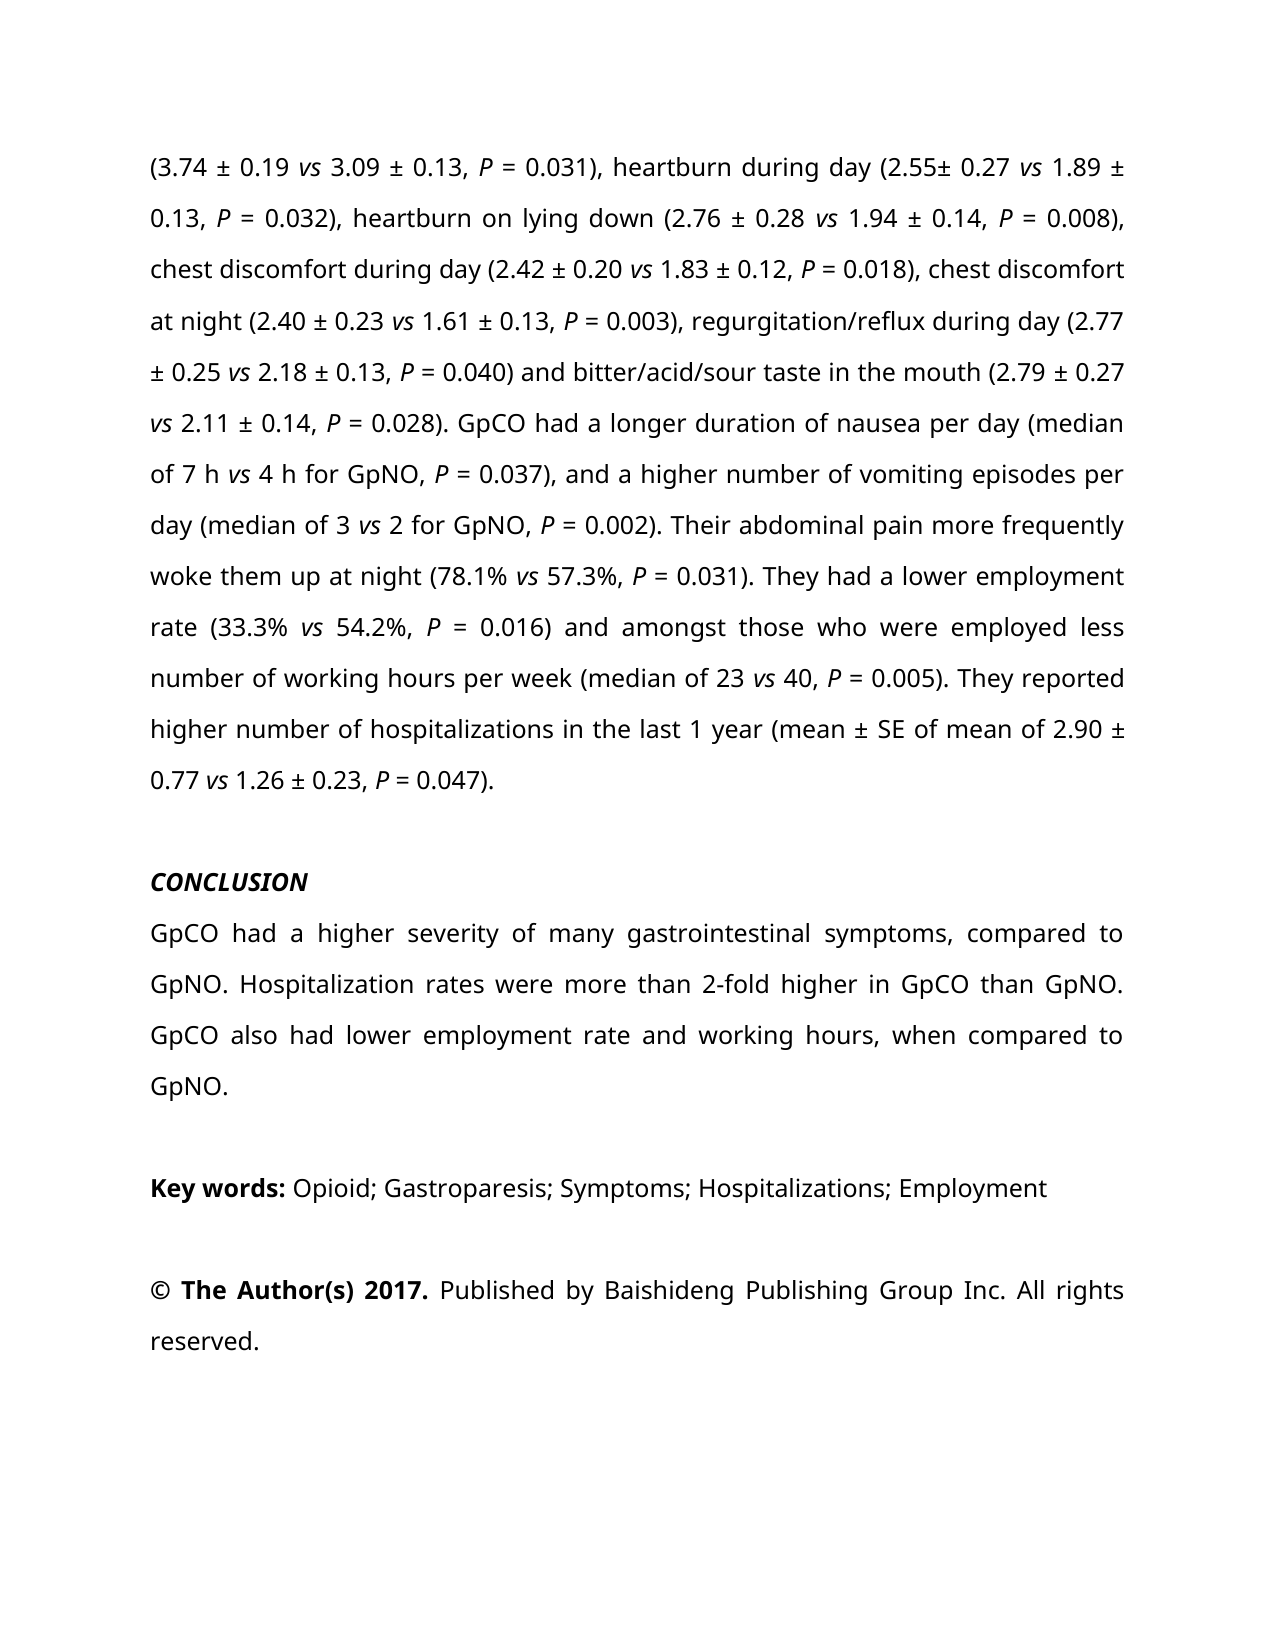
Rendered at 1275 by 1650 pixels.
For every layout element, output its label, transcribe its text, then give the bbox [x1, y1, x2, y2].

text Key words: Opioid; gastroparesis; symptoms; hospitalizations; employment [150, 1171, 1125, 1205]
text Conclusion [150, 864, 1125, 899]
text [150, 150, 1125, 797]
text © The Author(s) 2017. Published by Baishideng Publishing Group Inc. All rights reserved. [150, 1273, 1125, 1358]
text GpCO had a higher severity of many gastrointestinal symptoms, compared to GpNO. Hospitalization rates were more than 2-fold higher in GpCO than GpNO. GpCO also had lower employment rate and working hours, when compared to GpNO. [150, 916, 1125, 1103]
